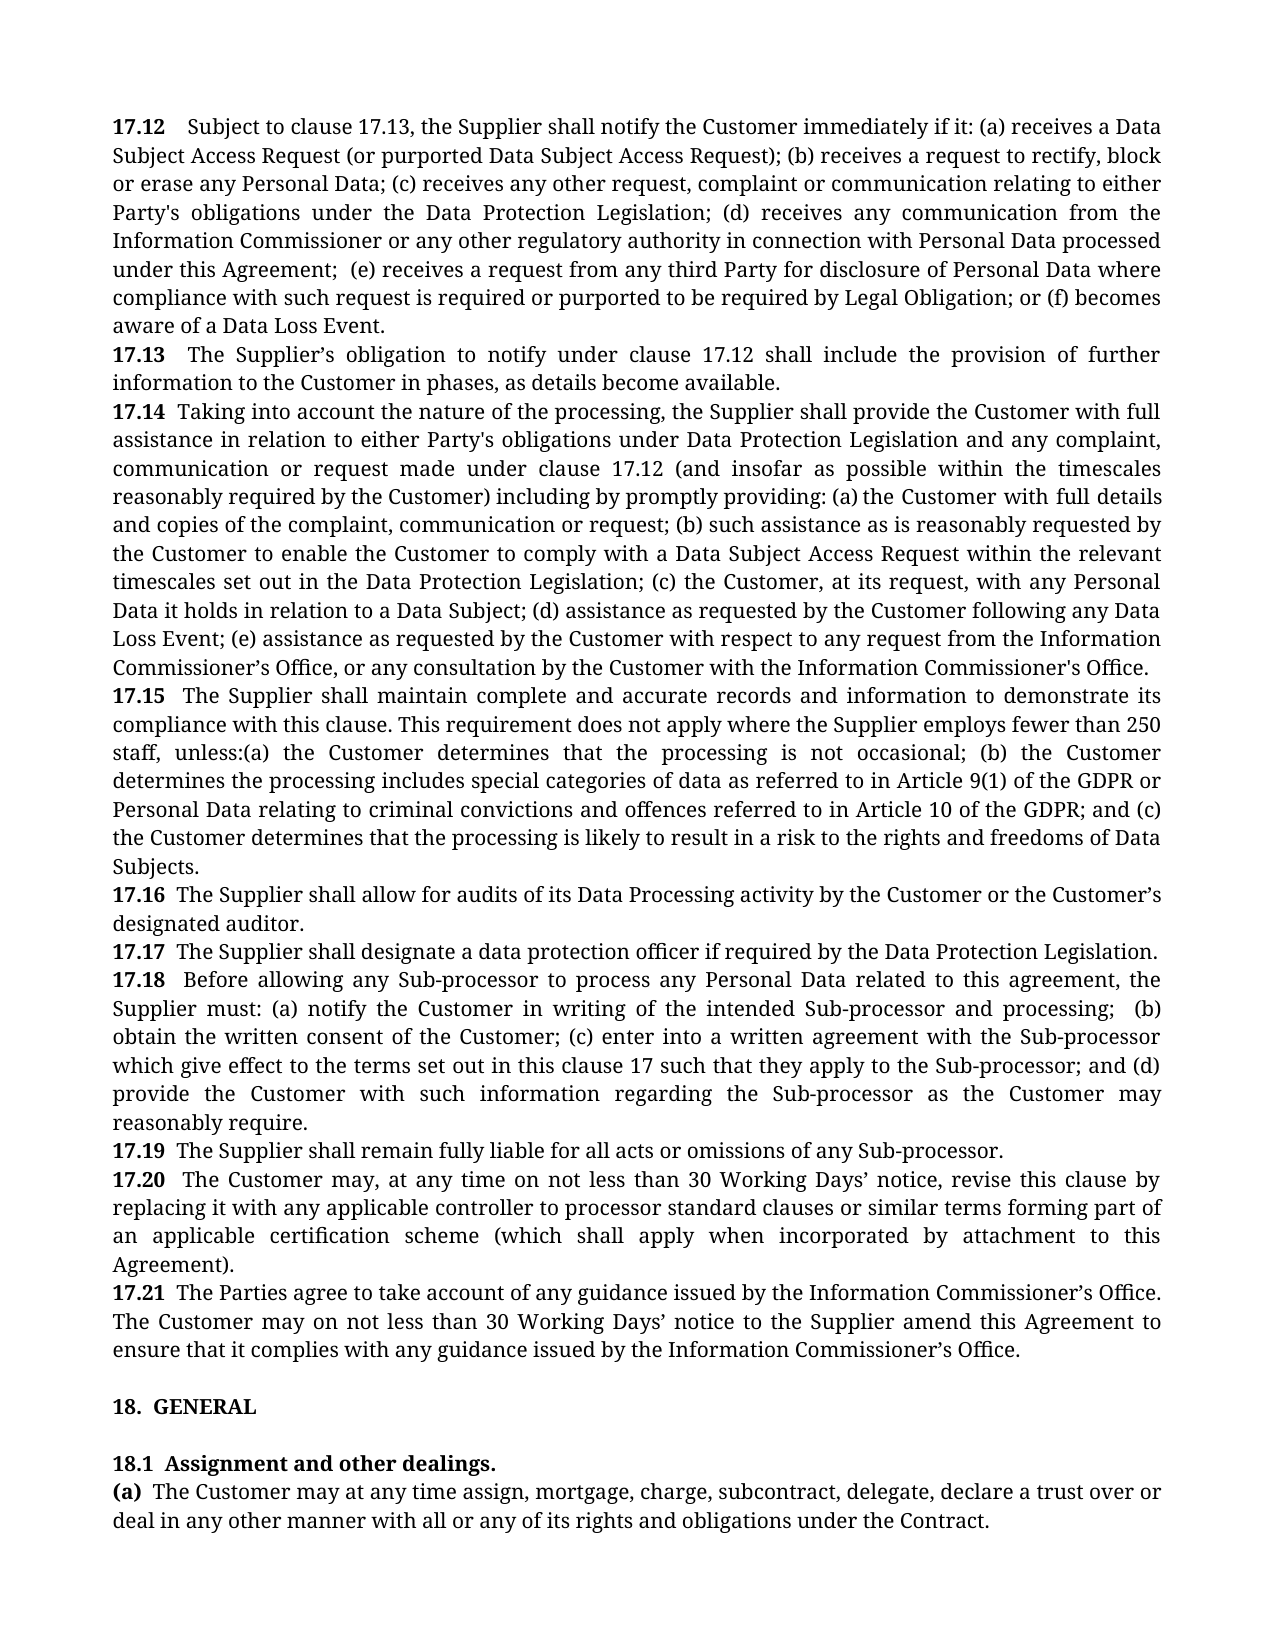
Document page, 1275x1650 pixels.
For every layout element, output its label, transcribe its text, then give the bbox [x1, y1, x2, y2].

text 17.16 The Supplier shall allow for audits of its Data Processing activity by the Customer or the Customer’s designated auditor. [112, 880, 1162, 937]
text 17.17 The Supplier shall designate a data protection officer if required by the Data Protection Legislation. [112, 937, 1162, 966]
text 17.20 The Customer may, at any time on not less than 30 Working Days’ notice, revise this clause by replacing it with any applicable controller to processor standard clauses or similar terms forming part of an applicable certification scheme (which shall apply when incorporated by attachment to this Agreement). [112, 1165, 1162, 1278]
text 17.14 Taking into account the nature of the processing, the Supplier shall provide the Customer with full assistance in relation to either Party's obligations under Data Protection Legislation and any complaint, communication or request made under clause 17.12 (and insofar as possible within the timescales reasonably required by the Customer) including by promptly providing: (a) the Customer with full details and copies of the complaint, communication or request; (b) such assistance as is reasonably requested by the Customer to enable the Customer to comply with a Data Subject Access Request within the relevant timescales set out in the Data Protection Legislation; (c) the Customer, at its request, with any Personal Data it holds in relation to a Data Subject; (d) assistance as requested by the Customer following any Data Loss Event; (e) assistance as requested by the Customer with respect to any request from the Information Commissioner’s Office, or any consultation by the Customer with the Information Commissioner's Office. [112, 397, 1162, 681]
text 17.15 The Supplier shall maintain complete and accurate records and information to demonstrate its compliance with this clause. This requirement does not apply where the Supplier employs fewer than 250 staff, unless:(a) the Customer determines that the processing is not occasional; (b) the Customer determines the processing includes special categories of data as referred to in Article 9(1) of the GDPR or Personal Data relating to criminal convictions and offences referred to in Article 10 of the GDPR; and (c) the Customer determines that the processing is likely to result in a risk to the rights and freedoms of Data Subjects. [112, 681, 1162, 880]
text 17.12 Subject to clause 17.13, the Supplier shall notify the Customer immediately if it: (a) receives a Data Subject Access Request (or purported Data Subject Access Request); (b) receives a request to rectify, block or erase any Personal Data; (c) receives any other request, complaint or communication relating to either Party's obligations under the Data Protection Legislation; (d) receives any communication from the Information Commissioner or any other regulatory authority in connection with Personal Data processed under this Agreement; (e) receives a request from any third Party for disclosure of Personal Data where compliance with such request is required or purported to be required by Legal Obligation; or (f) becomes aware of a Data Loss Event. [112, 112, 1162, 340]
text 18. GENERAL [112, 1392, 1162, 1421]
text 18.1 Assignment and other dealings. [112, 1449, 1162, 1477]
text (a) The Customer may at any time assign, mortgage, charge, subcontract, delegate, declare a trust over or deal in any other manner with all or any of its rights and obligations under the Contract. [112, 1477, 1162, 1534]
text 17.21 The Parties agree to take account of any guidance issued by the Information Commissioner’s Office. The Customer may on not less than 30 Working Days’ notice to the Supplier amend this Agreement to ensure that it complies with any guidance issued by the Information Commissioner’s Office. [112, 1278, 1162, 1364]
text 17.18 Before allowing any Sub-processor to process any Personal Data related to this agreement, the Supplier must: (a) notify the Customer in writing of the intended Sub-processor and processing; (b) obtain the written consent of the Customer; (c) enter into a written agreement with the Sub-processor which give effect to the terms set out in this clause 17 such that they apply to the Sub-processor; and (d) provide the Customer with such information regarding the Sub-processor as the Customer may reasonably require. [112, 966, 1162, 1136]
text 17.13 The Supplier’s obligation to notify under clause 17.12 shall include the provision of further information to the Customer in phases, as details become available. [112, 340, 1162, 397]
text 17.19 The Supplier shall remain fully liable for all acts or omissions of any Sub-processor. [112, 1136, 1162, 1165]
